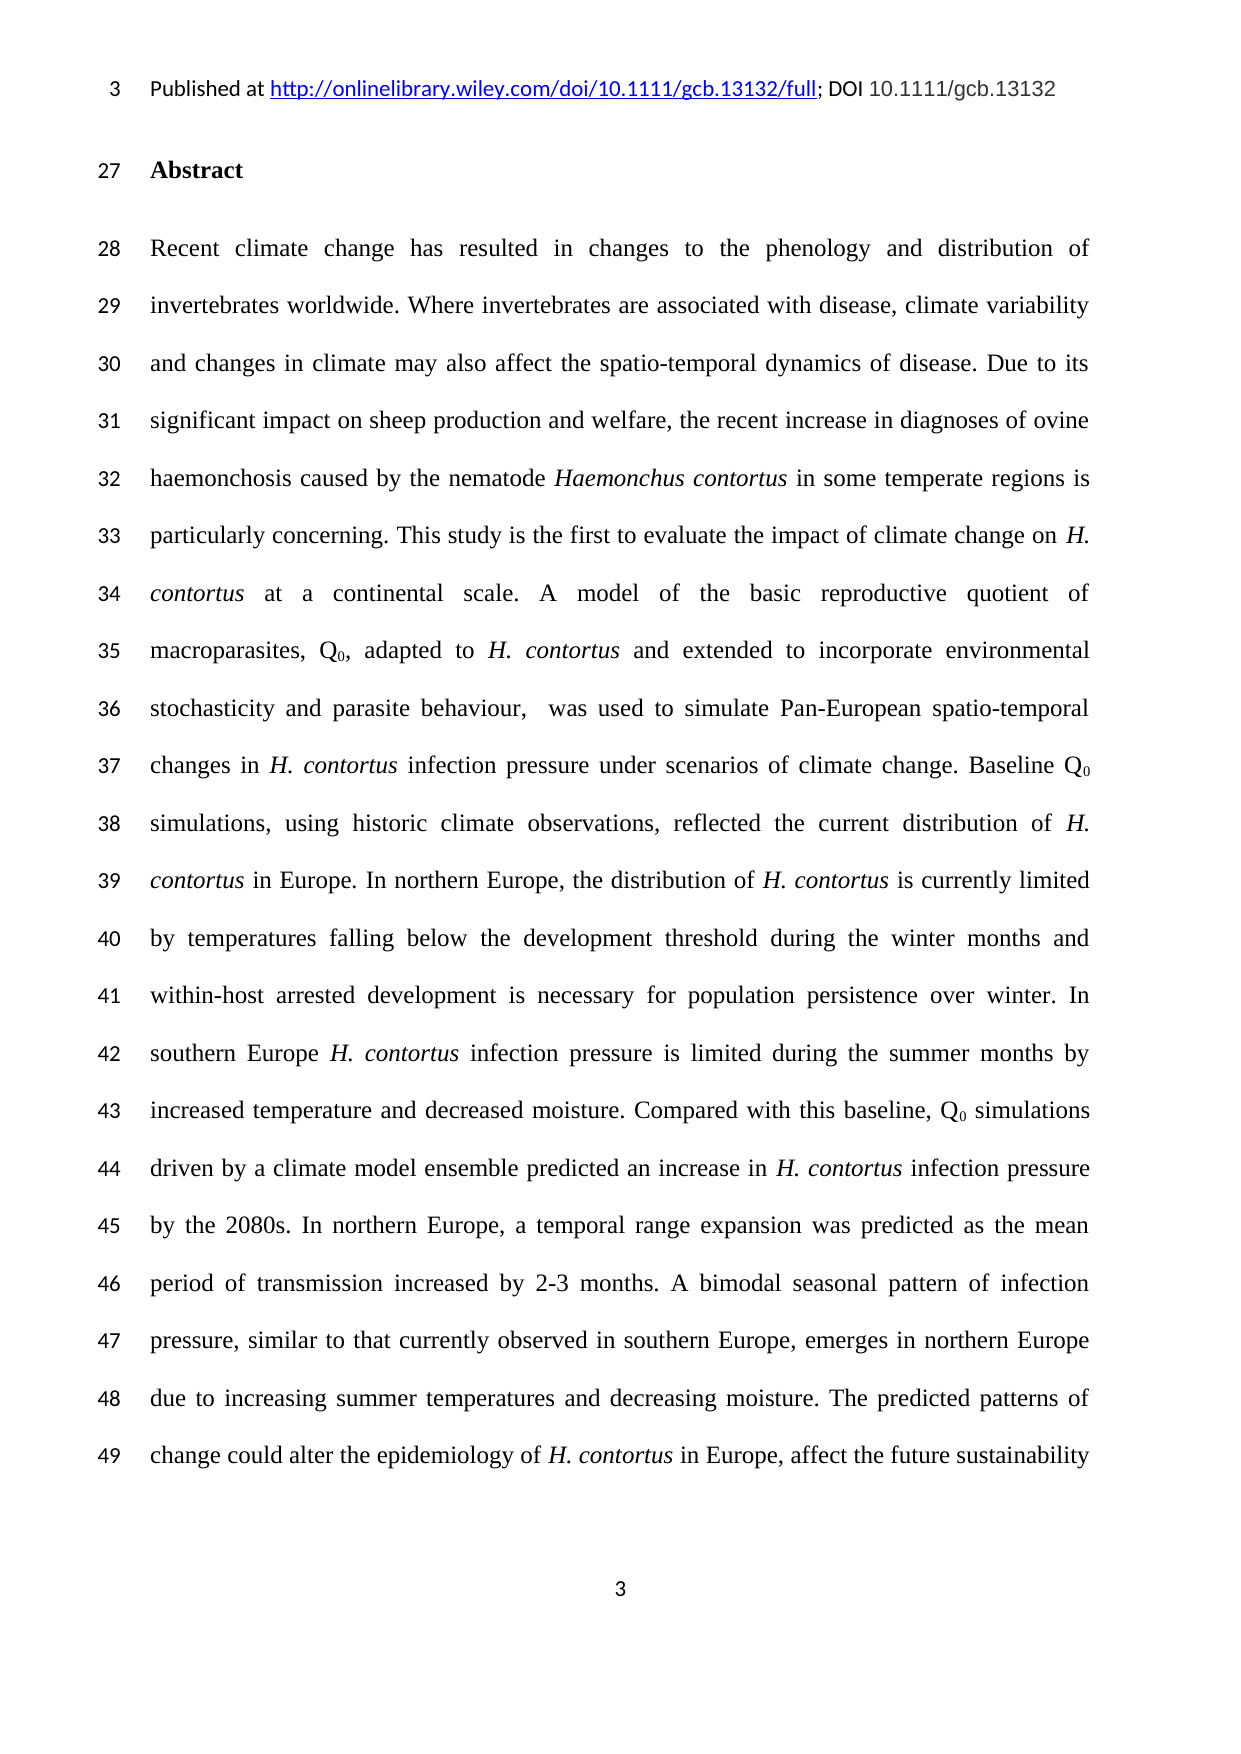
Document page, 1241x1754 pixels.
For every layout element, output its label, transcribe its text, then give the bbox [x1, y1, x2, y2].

text Abstract [150, 155, 1090, 183]
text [150, 233, 1090, 1469]
